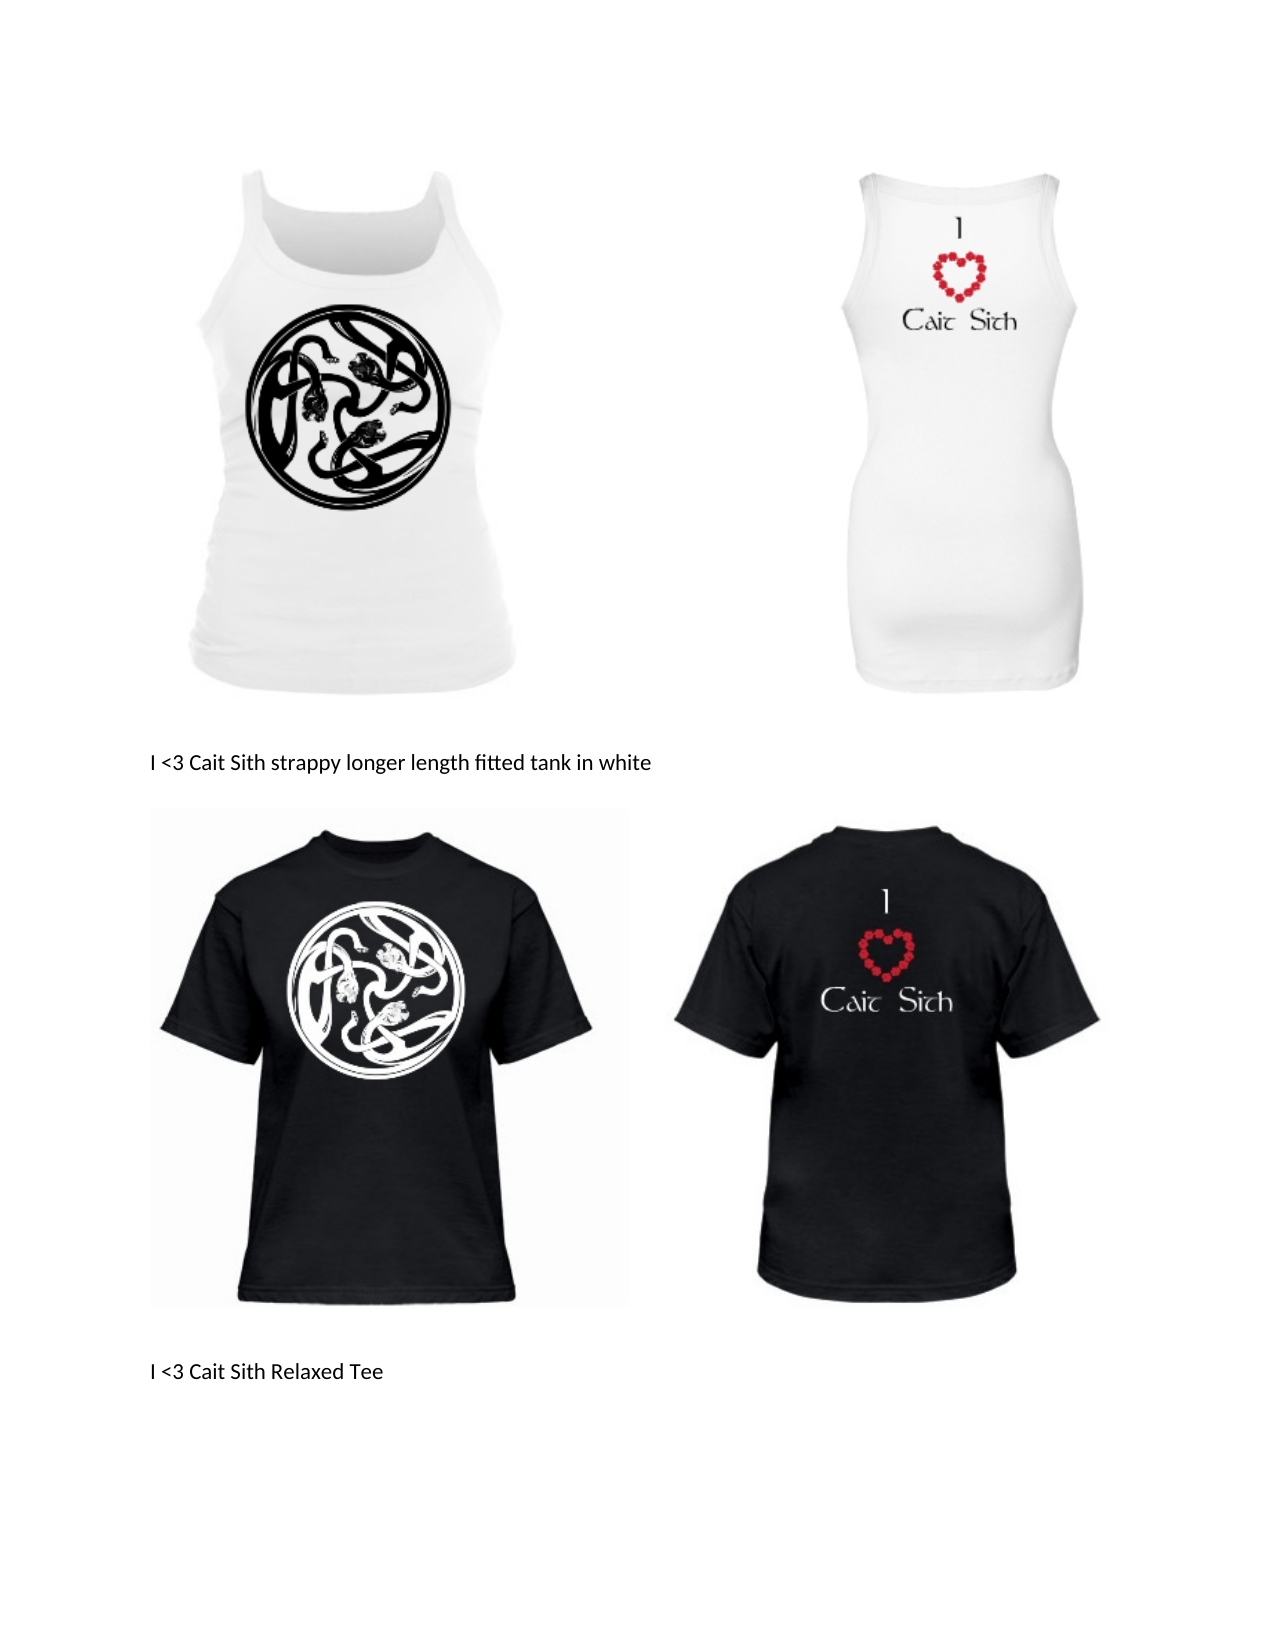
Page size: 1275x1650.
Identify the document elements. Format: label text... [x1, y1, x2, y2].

picture [150, 150, 1124, 724]
picture [150, 801, 1124, 1332]
text I <3 Cait Sith strappy longer length fitted tank in white [150, 748, 1125, 776]
text I <3 Cait Sith Relaxed Tee [150, 1357, 1125, 1385]
